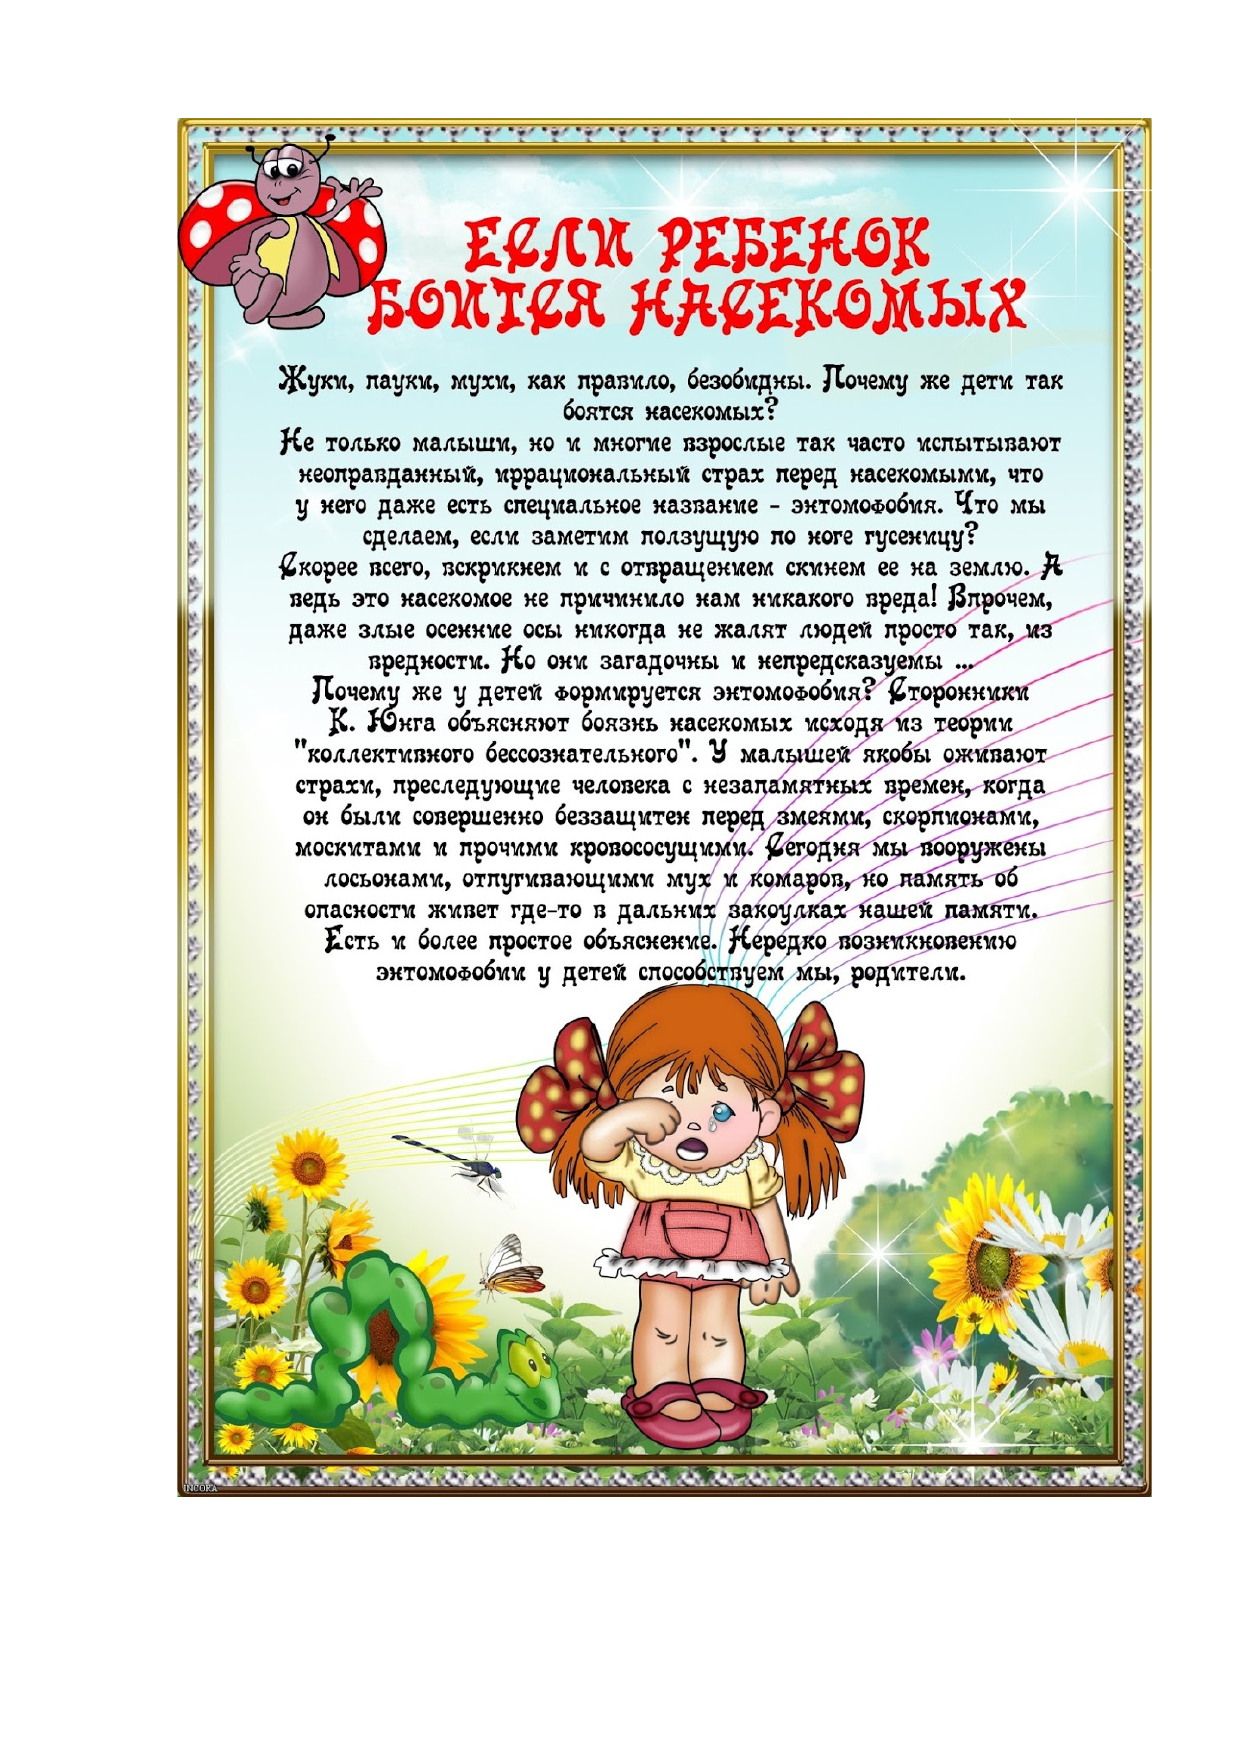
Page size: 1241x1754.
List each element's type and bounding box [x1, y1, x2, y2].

picture [177, 118, 1152, 1497]
